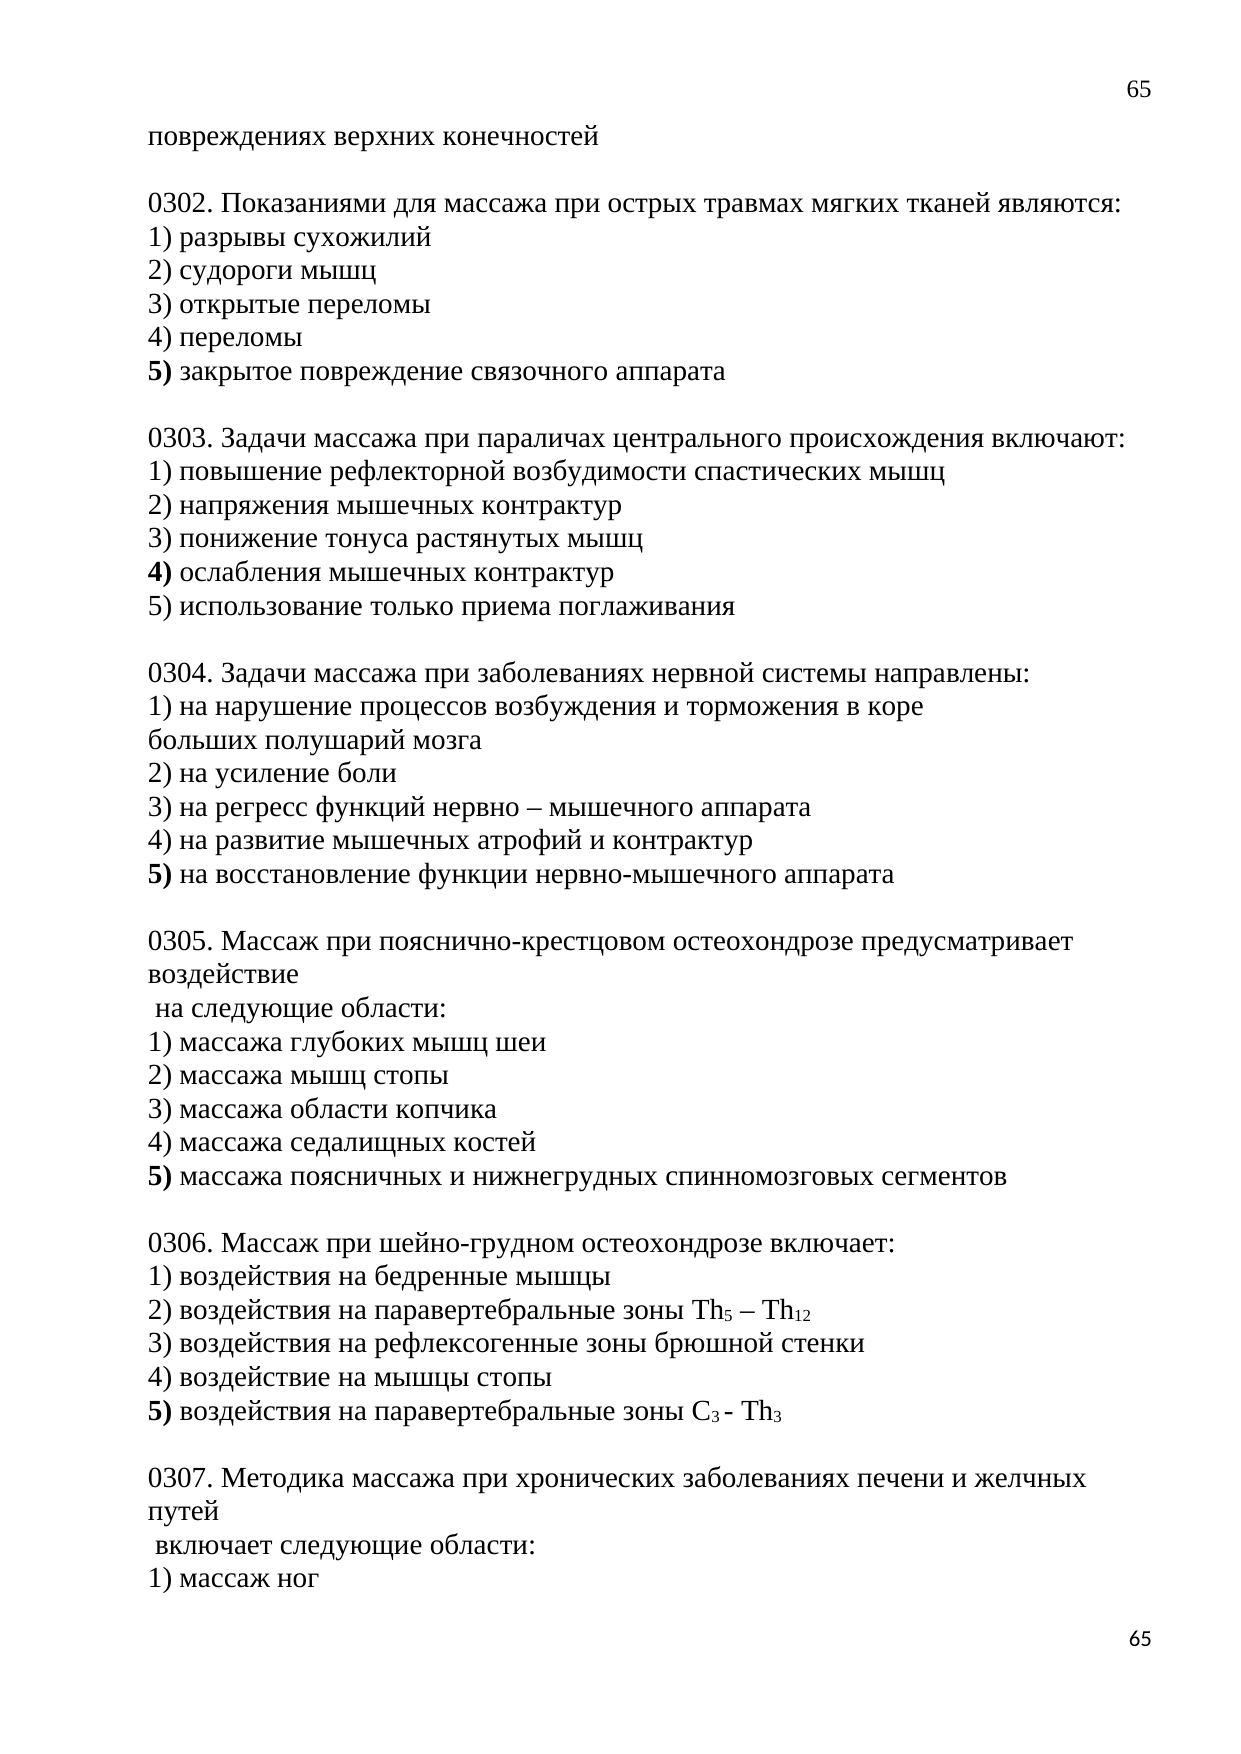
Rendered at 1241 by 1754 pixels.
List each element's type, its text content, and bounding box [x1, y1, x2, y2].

text 3) открытые переломы [148, 286, 1152, 319]
text 4) воздействие на мышцы стопы [148, 1359, 1152, 1393]
text 0306. Массаж при шейно-грудном остеохондрозе включает: [148, 1225, 1152, 1258]
text 2) воздействия на паравертебральные зоны Th5 – Th12 [148, 1292, 1152, 1326]
text больших полушарий мозга [148, 722, 1152, 755]
text 1) на нарушение процессов возбуждения и торможения в коре [148, 688, 1152, 722]
text 4) переломы [148, 319, 1152, 353]
text 4) массажа седалищных костей [148, 1124, 1152, 1158]
text 1) воздействия на бедренные мышцы [148, 1258, 1152, 1292]
text 0302. Показаниями для массажа при острых травмах мягких тканей являются: [148, 185, 1152, 219]
text 5) закрытое повреждение связочного аппарата [148, 353, 1152, 386]
text 1) массаж ног [148, 1560, 1152, 1594]
text 5) массажа поясничных и нижнегрудных спинномозговых сегментов [148, 1158, 1152, 1191]
text включает следующие области: [148, 1527, 1152, 1560]
text 0305. Массаж при пояснично-крестцовом остеохондрозе предусматривает воздействие [148, 923, 1152, 990]
text 5) воздействия на паравертебральные зоны С3 - Th3 [148, 1393, 1152, 1426]
text 4) ослабления мышечных контрактур [148, 554, 1152, 588]
text 4) на развитие мышечных атрофий и контрактур [148, 822, 1152, 856]
text 5) использование только приема поглаживания [148, 588, 1152, 621]
text 2) напряжения мышечных контрактур [148, 487, 1152, 521]
text 2) на усиление боли [148, 755, 1152, 789]
text повреждениях верхних конечностей [148, 118, 1152, 152]
text на следующие области: [148, 990, 1152, 1024]
text 1) массажа глубоких мышц шеи [148, 1024, 1152, 1057]
text 3) воздействия на рефлексогенные зоны брюшной стенки [148, 1326, 1152, 1359]
text 0303. Задачи массажа при параличах центрального происхождения включают: [148, 420, 1152, 453]
text 3) понижение тонуса растянутых мышц [148, 521, 1152, 554]
text 2) судороги мышц [148, 252, 1152, 286]
text 0304. Задачи массажа при заболеваниях нервной системы направлены: [148, 655, 1152, 688]
text 3) массажа области копчика [148, 1091, 1152, 1124]
text 0307. Методика массажа при хронических заболеваниях печени и желчных путей [148, 1460, 1152, 1527]
text 3) на регресс функций нервно – мышечного аппарата [148, 789, 1152, 822]
text 2) массажа мышц стопы [148, 1057, 1152, 1091]
text 1) повышение рефлекторной возбудимости спастических мышц [148, 453, 1152, 487]
text 1) разрывы сухожилий [148, 219, 1152, 252]
text 5) на восстановление функции нервно-мышечного аппарата [148, 856, 1152, 889]
